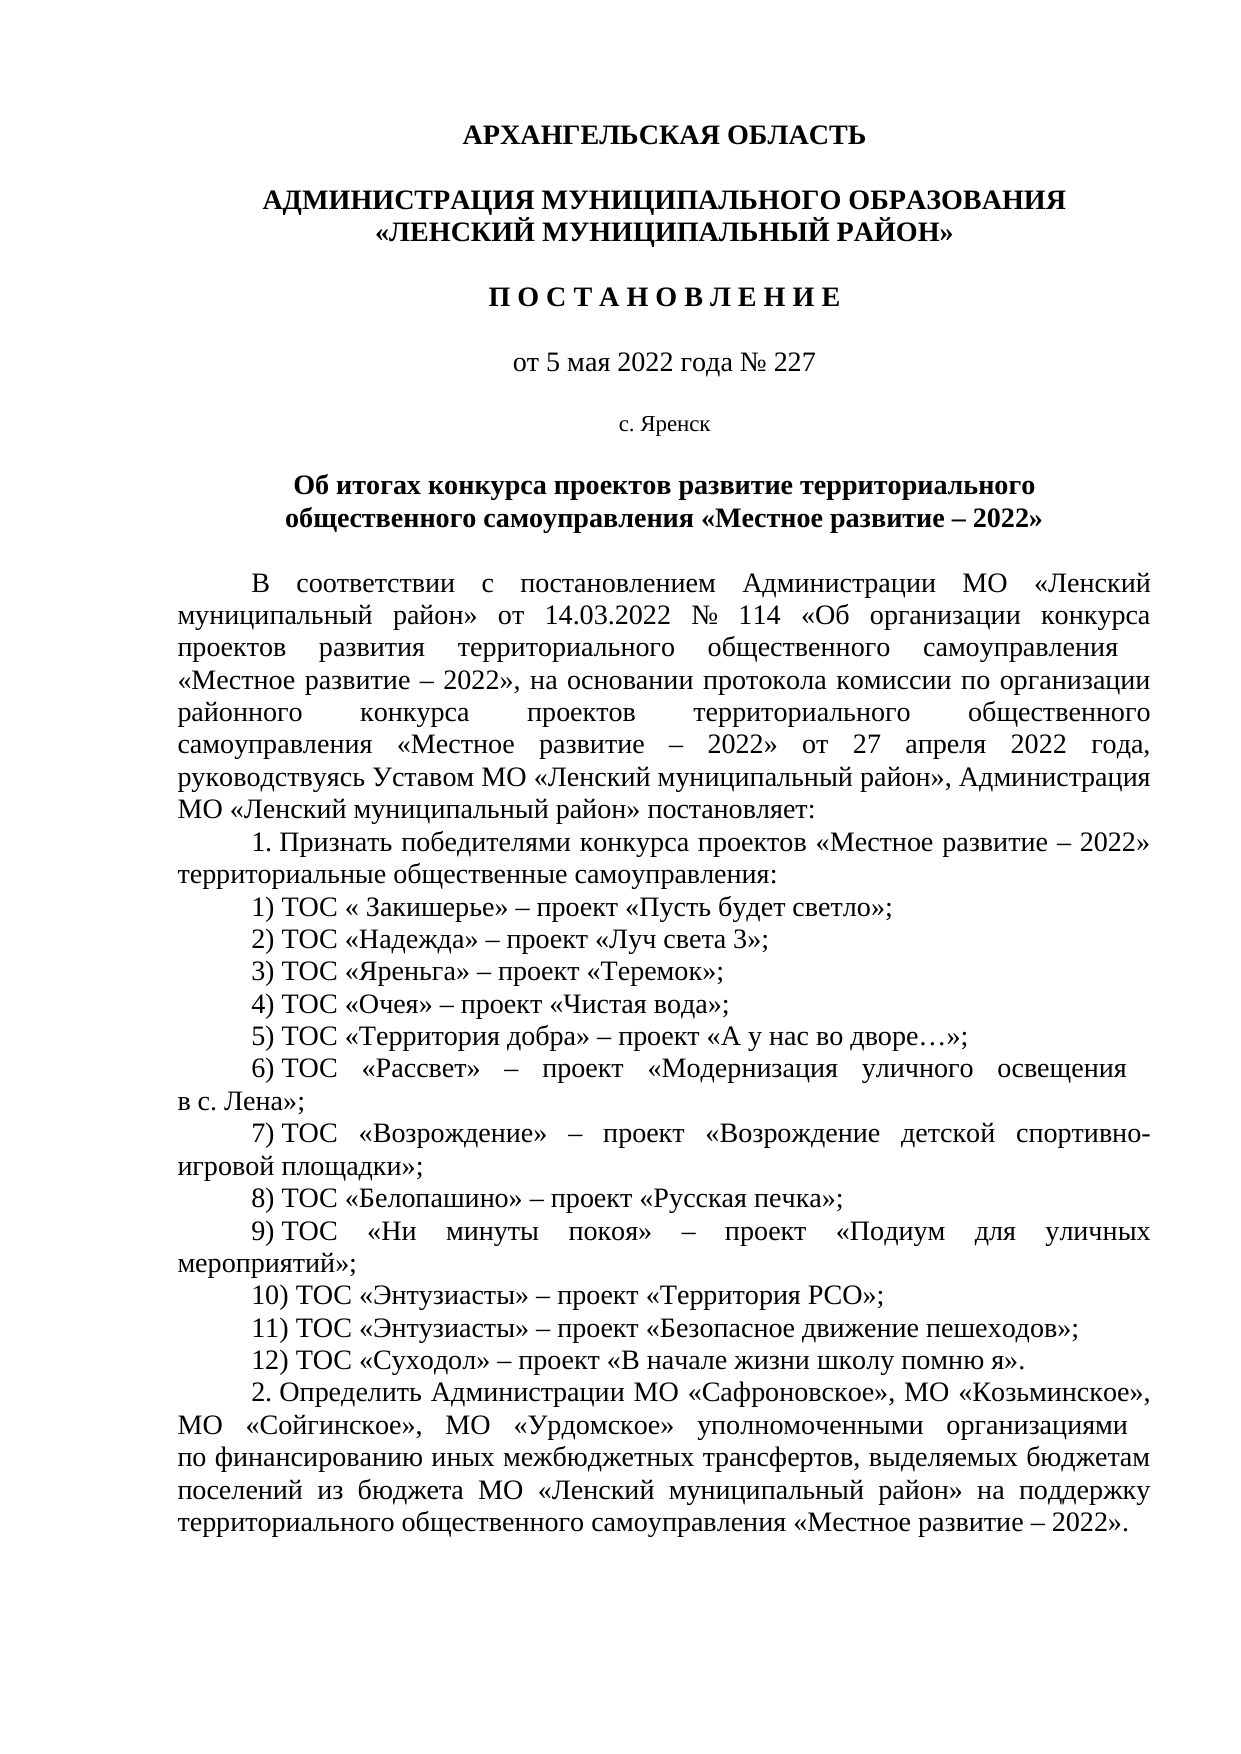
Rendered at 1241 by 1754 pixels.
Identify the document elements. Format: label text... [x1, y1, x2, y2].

list ТОС «Рассвет» – проект «Модернизация уличного освещения в с. Лена»; [177, 1052, 1152, 1116]
list ТОС «Энтузиасты» – проект «Безопасное движение пешеходов»; [177, 1311, 1152, 1343]
text АДМИНИСТРАЦИЯ МУНИЦИПАЛЬНОГО ОБРАЗОВАНИЯ [177, 183, 1152, 215]
text В соответствии с постановлением Администрации МО «Ленский муниципальный район» от 14.03.2022 № 114 «Об организации конкурса проектов развития территориального общественного самоуправления «Местное развитие – 2022», на основании протокола комиссии по организации районного конкурса проектов территориального общественного самоуправления «Местное развитие – 2022» от 27 апреля 2022 года, руководствуясь Уставом МО «Ленский муниципальный район», Администрация МО «Ленский муниципальный район» постановляет: [177, 566, 1152, 825]
list ТОС «Очея» – проект «Чистая вода»; [177, 987, 1152, 1019]
list ТОС «Ни минуты покоя» – проект «Подиум для уличных мероприятий»; [177, 1213, 1152, 1278]
text общественного самоуправления «Местное развитие – 2022» [177, 501, 1152, 533]
list ТОС «Надежда» – проект «Луч света 3»; [177, 922, 1152, 954]
list Признать победителями конкурса проектов «Местное развитие – 2022» территориальные общественные самоуправления: [177, 825, 1152, 889]
list ТОС «Суходол» – проект «В начале жизни школу помню я». [177, 1343, 1152, 1376]
list ТОС «Территория добра» – проект «А у нас во дворе…»; [177, 1019, 1152, 1052]
text с. Яренск [177, 410, 1152, 436]
list ТОС «Яреньга» – проект «Теремок»; [177, 954, 1152, 987]
text «ЛЕНСКИЙ МУНИЦИПАЛЬНЫЙ РАЙОН» [177, 215, 1152, 248]
list ТОС « Закишерье» – проект «Пусть будет светло»; [177, 889, 1152, 922]
text АРХАНГЕЛЬСКАЯ ОБЛАСТЬ [177, 118, 1152, 151]
text П О С Т А Н О В Л Е Н И Е [177, 280, 1152, 312]
list ТОС «Белопашино» – проект «Русская печка»; [177, 1181, 1152, 1213]
text от 5 мая 2022 года № 227 [177, 345, 1152, 377]
list Определить Администрации МО «Сафроновское», МО «Козьминское», МО «Сойгинское», МО «Урдомское» уполномоченными организациями по финансированию иных межбюджетных трансфертов, выделяемых бюджетам поселений из бюджета МО «Ленский муниципальный район» на поддержку территориального общественного самоуправления «Местное развитие – 2022». [177, 1376, 1152, 1537]
list ТОС «Энтузиасты» – проект «Территория РСО»; [177, 1278, 1152, 1311]
list ТОС «Возрождение» – проект «Возрождение детской спортивно-игровой площадки»; [177, 1116, 1152, 1181]
text Об итогах конкурса проектов развитие территориального [177, 468, 1152, 501]
